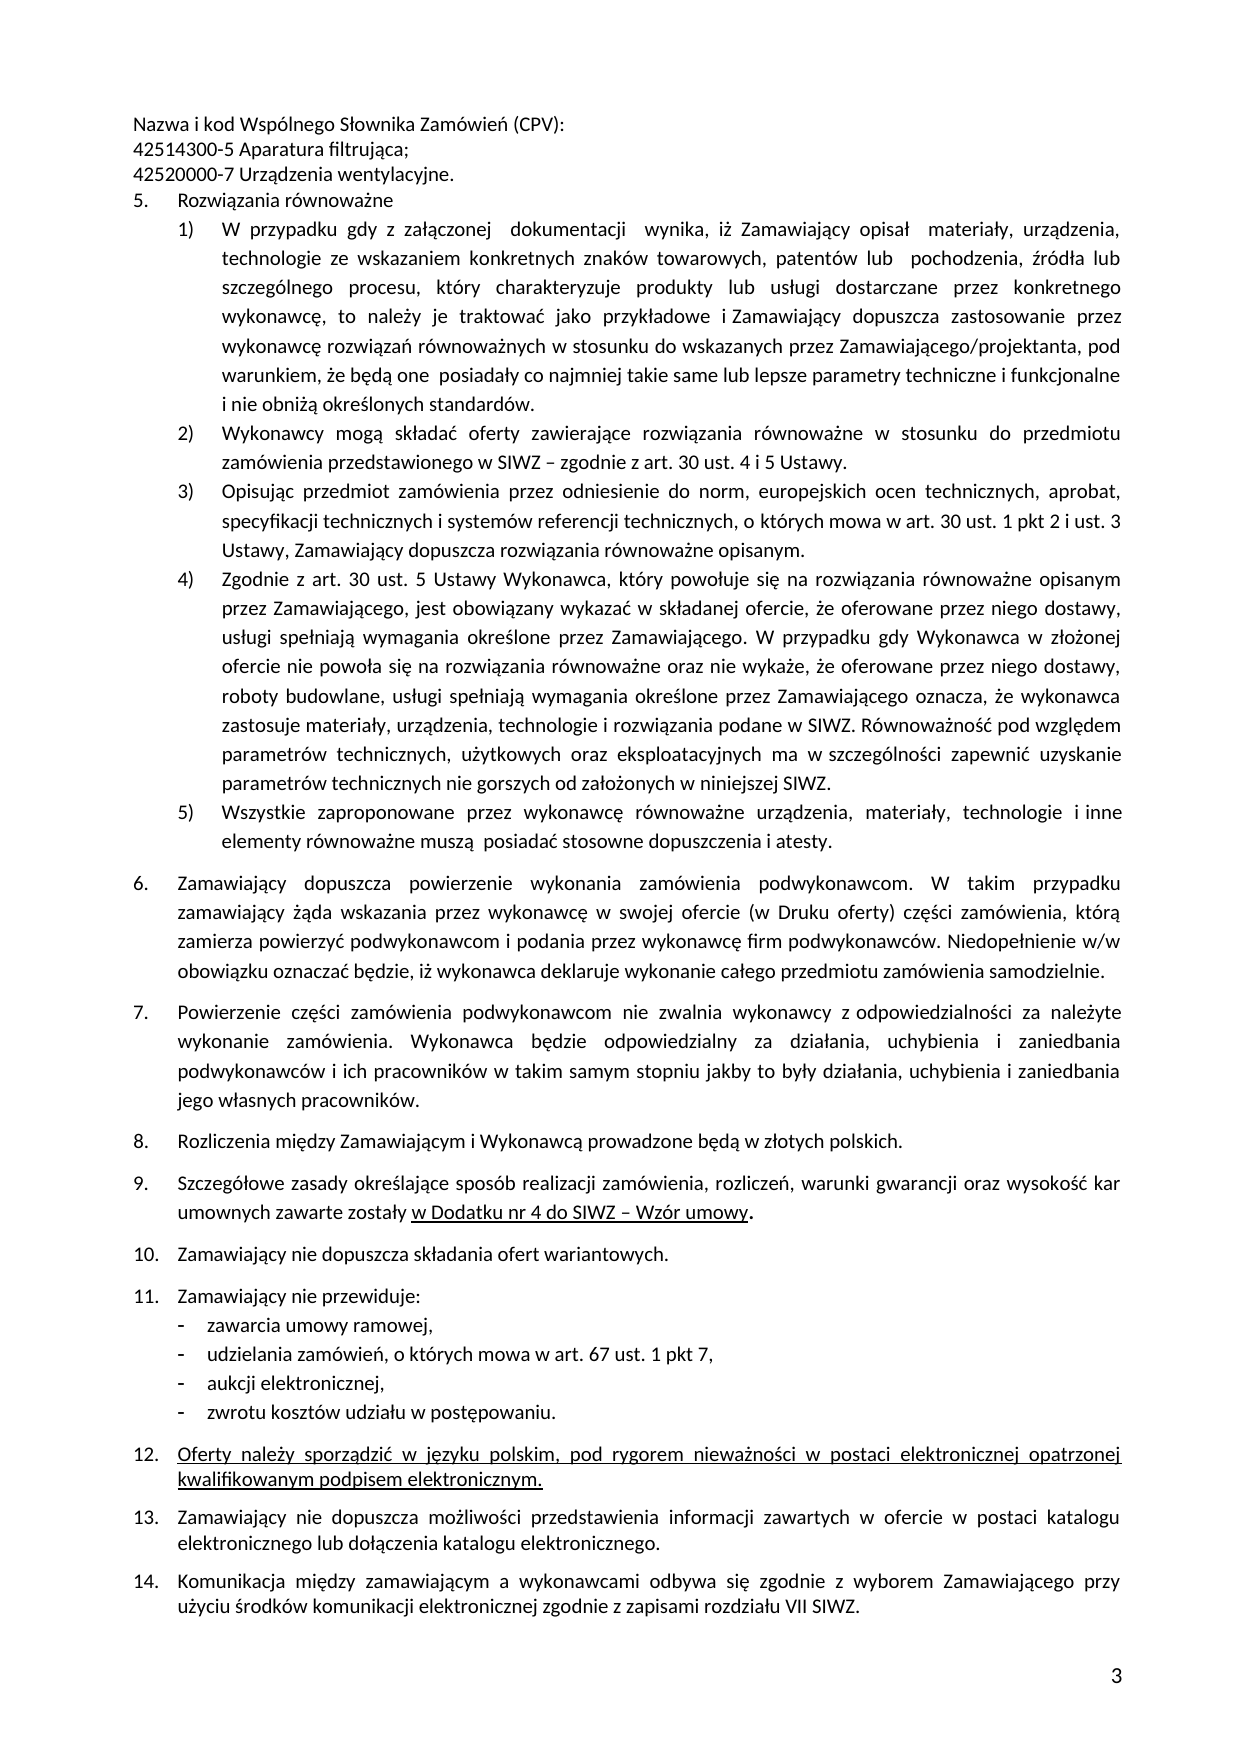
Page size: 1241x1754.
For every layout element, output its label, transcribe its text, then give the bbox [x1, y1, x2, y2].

list Zamawiający nie dopuszcza możliwości przedstawienia informacji zawartych w ofercie w postaci katalogu elektronicznego lub dołączenia katalogu elektronicznego. [133, 1504, 1122, 1555]
list Wykonawcy mogą składać oferty zawierające rozwiązania równoważne w stosunku do przedmiotu zamówienia przedstawionego w SIWZ – zgodnie z art. 30 ust. 4 i 5 Ustawy. [177, 420, 1122, 475]
list Zgodnie z art. 30 ust. 5 Ustawy Wykonawca, który powołuje się na rozwiązania równoważne opisanym przez Zamawiającego, jest obowiązany wykazać w składanej ofercie, że oferowane przez niego dostawy, usługi spełniają wymagania określone przez Zamawiającego. W przypadku gdy Wykonawca w złożonej ofercie nie powoła się na rozwiązania równoważne oraz nie wykaże, że oferowane przez niego dostawy, roboty budowlane, usługi spełniają wymagania określone przez Zamawiającego oznacza, że wykonawca zastosuje materiały, urządzenia, technologie i rozwiązania podane w SIWZ. Równoważność pod względem parametrów technicznych, użytkowych oraz eksploatacyjnych ma w szczególności zapewnić uzyskanie parametrów technicznych nie gorszych od założonych w niniejszej SIWZ. [177, 566, 1122, 796]
text Nazwa i kod Wspólnego Słownika Zamówień (CPV): [133, 111, 1122, 136]
list Wszystkie zaproponowane przez wykonawcę równoważne urządzenia, materiały, technologie i inne elementy równoważne muszą posiadać stosowne dopuszczenia i atesty. [177, 799, 1122, 854]
list Zamawiający nie przewiduje: [133, 1283, 1122, 1308]
list Rozwiązania równoważne [133, 187, 1122, 212]
list aukcji elektronicznej, [177, 1370, 1122, 1396]
list Rozliczenia między Zamawiającym i Wykonawcą prowadzone będą w złotych polskich. [133, 1129, 1122, 1154]
text 42514300-5 Aparatura filtrująca; [133, 136, 1122, 162]
list W przypadku gdy z załączonej dokumentacji wynika, iż Zamawiający opisał materiały, urządzenia, technologie ze wskazaniem konkretnych znaków towarowych, patentów lub pochodzenia, źródła lub szczególnego procesu, który charakteryzuje produkty lub usługi dostarczane przez konkretnego wykonawcę, to należy je traktować jako przykładowe i Zamawiający dopuszcza zastosowanie przez wykonawcę rozwiązań równoważnych w stosunku do wskazanych przez Zamawiającego/projektanta, pod warunkiem, że będą one posiadały co najmniej takie same lub lepsze parametry techniczne i funkcjonalne i nie obniżą określonych standardów. [177, 216, 1122, 417]
text 42520000-7 Urządzenia wentylacyjne. [133, 162, 1122, 187]
list udzielania zamówień, o których mowa w art. 67 ust. 1 pkt 7, [177, 1341, 1122, 1367]
list Powierzenie części zamówienia podwykonawcom nie zwalnia wykonawcy z odpowiedzialności za należyte wykonanie zamówienia. Wykonawca będzie odpowiedzialny za działania, uchybienia i zaniedbania podwykonawców i ich pracowników w takim samym stopniu jakby to były działania, uchybienia i zaniedbania jego własnych pracowników. [133, 999, 1122, 1112]
list Komunikacja między zamawiającym a wykonawcami odbywa się zgodnie z wyborem Zamawiającego przy użyciu środków komunikacji elektronicznej zgodnie z zapisami rozdziału VII SIWZ. [133, 1568, 1122, 1619]
list zwrotu kosztów udziału w postępowaniu. [177, 1399, 1122, 1425]
list Szczegółowe zasady określające sposób realizacji zamówienia, rozliczeń, warunki gwarancji oraz wysokość kar umownych zawarte zostały w Dodatku nr 4 do SIWZ – Wzór umowy. [133, 1170, 1122, 1225]
list Zamawiający dopuszcza powierzenie wykonania zamówienia podwykonawcom. W takim przypadku zamawiający żąda wskazania przez wykonawcę w swojej ofercie (w Druku oferty) części zamówienia, którą zamierza powierzyć podwykonawcom i podania przez wykonawcę firm podwykonawców. Niedopełnienie w/w obowiązku oznaczać będzie, iż wykonawca deklaruje wykonanie całego przedmiotu zamówienia samodzielnie. [133, 870, 1122, 983]
list Opisując przedmiot zamówienia przez odniesienie do norm, europejskich ocen technicznych, aprobat, specyfikacji technicznych i systemów referencji technicznych, o których mowa w art. 30 ust. 1 pkt 2 i ust. 3 Ustawy, Zamawiający dopuszcza rozwiązania równoważne opisanym. [177, 479, 1122, 562]
list zawarcia umowy ramowej, [177, 1312, 1122, 1337]
list Zamawiający nie dopuszcza składania ofert wariantowych. [133, 1241, 1122, 1267]
list Oferty należy sporządzić w języku polskim, pod rygorem nieważności w postaci elektronicznej opatrzonej kwalifikowanym podpisem elektronicznym. [133, 1441, 1122, 1492]
